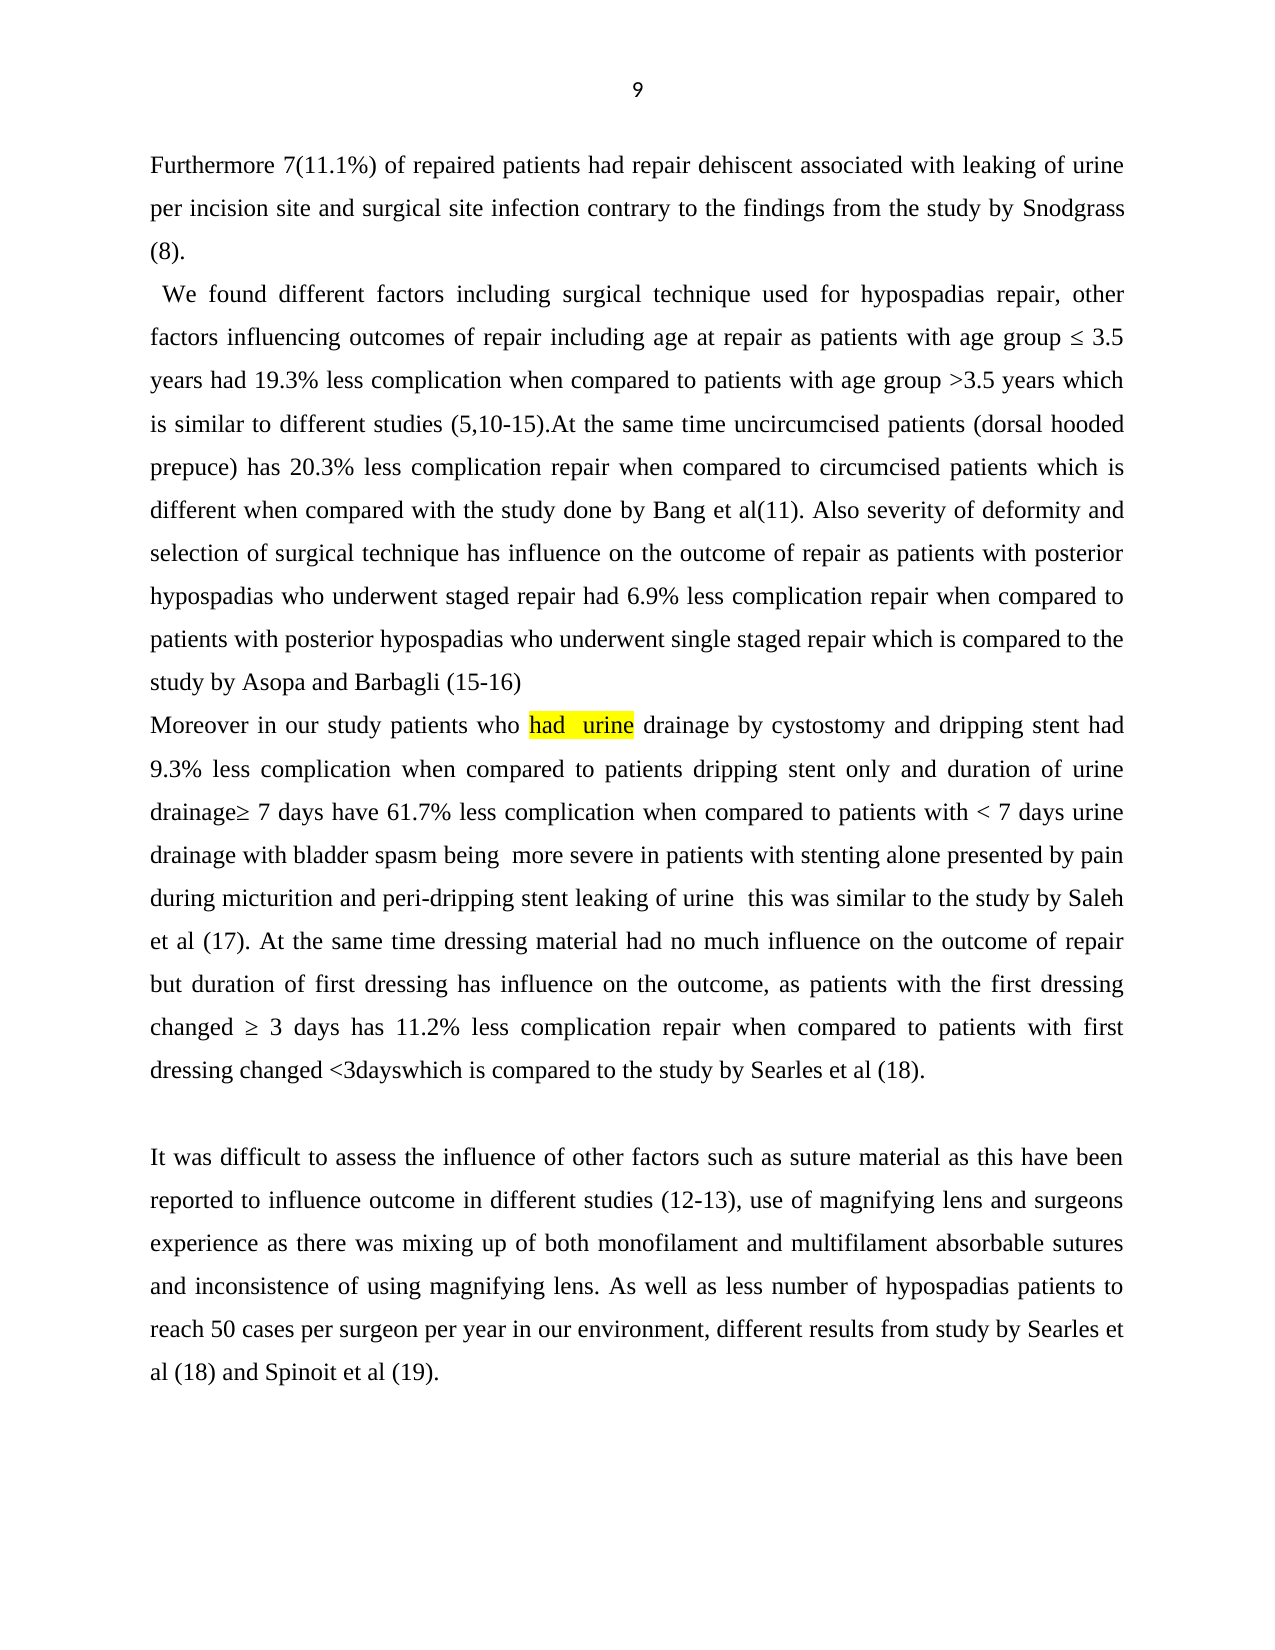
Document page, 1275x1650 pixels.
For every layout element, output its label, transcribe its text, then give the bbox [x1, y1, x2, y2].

text It was difficult to assess the influence of other factors such as suture material as this have been reported to influence outcome in different studies (12-13), use of magnifying lens and surgeons experience as there was mixing up of both monofilament and multifilament absorbable sutures and inconsistence of using magnifying lens. As well as less number of hypospadias patients to reach 50 cases per surgeon per year in our environment, different results from study by Searles et al (18) and Spinoit et al (19). [150, 1142, 1125, 1386]
text We found different factors including surgical technique used for hypospadias repair, other factors influencing outcomes of repair including age at repair as patients with age group ≤ 3.5 years had 19.3% less complication when compared to patients with age group >3.5 years which is similar to different studies (5,10-15).At the same time uncircumcised patients (dorsal hooded prepuce) has 20.3% less complication repair when compared to circumcised patients which is different when compared with the study done by Bang et al(11). Also severity of deformity and selection of surgical technique has influence on the outcome of repair as patients with posterior hypospadias who underwent staged repair had 6.9% less complication repair when compared to patients with posterior hypospadias who underwent single staged repair which is compared to the study by Asopa and Barbagli (15-16) [150, 279, 1125, 696]
text Moreover in our study patients who had urine drainage by cystostomy and dripping stent had 9.3% less complication when compared to patients dripping stent only and duration of urine drainage≥ 7 days have 61.7% less complication when compared to patients with < 7 days urine drainage with bladder spasm being more severe in patients with stenting alone presented by pain during micturition and peri-dripping stent leaking of urine this was similar to the study by Saleh et al (17). At the same time dressing material had no much influence on the outcome of repair but duration of first dressing has influence on the outcome, as patients with the first dressing changed ≥ 3 days has 11.2% less complication repair when compared to patients with first dressing changed <3dayswhich is compared to the study by Searles et al (18). [150, 711, 1125, 1084]
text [150, 150, 1125, 265]
